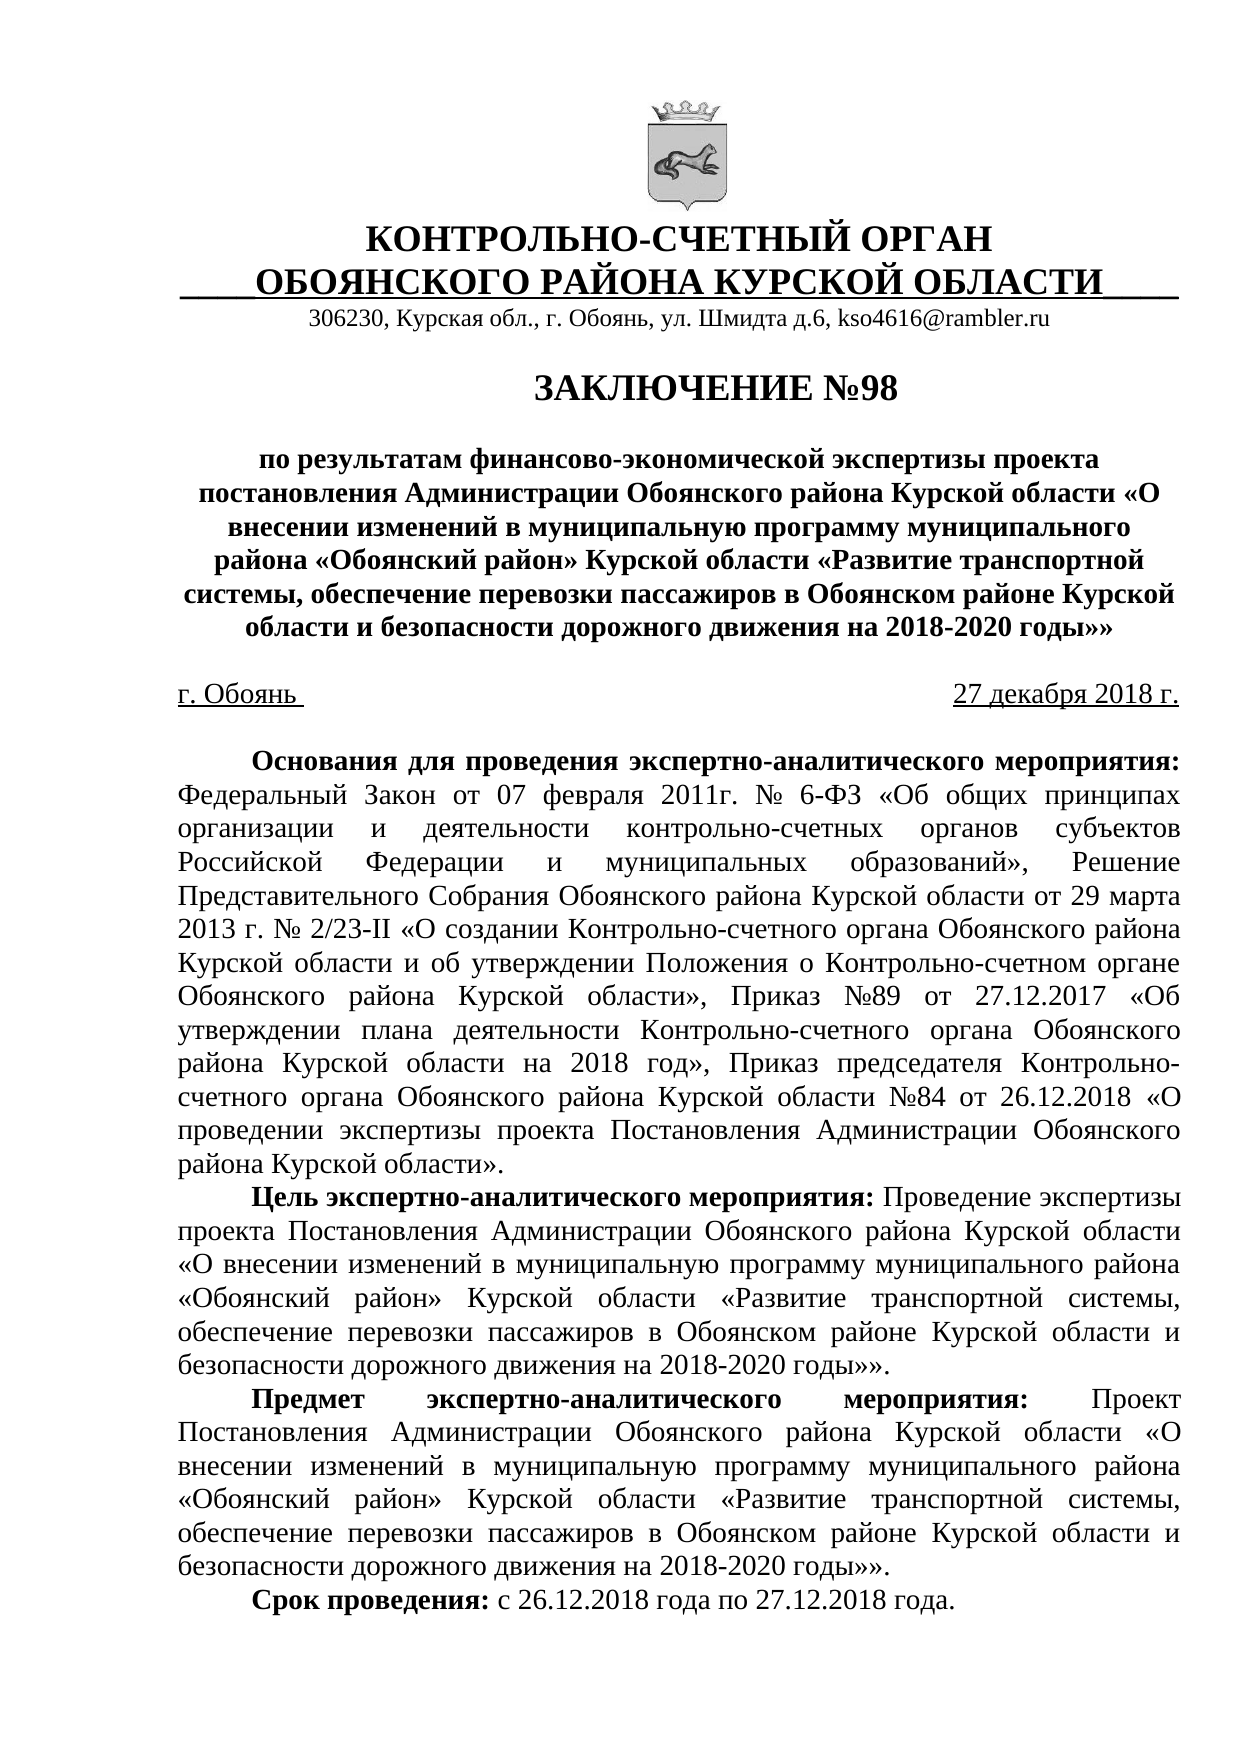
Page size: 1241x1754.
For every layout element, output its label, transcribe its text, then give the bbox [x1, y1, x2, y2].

title ЗАКЛЮЧЕНИЕ №98 [177, 365, 1181, 408]
text Срок проведения: с 26.12.2018 года по 27.12.2018 года. [177, 1582, 1181, 1616]
text Основания для проведения экспертно-аналитического мероприятия: Федеральный Закон от 07 февраля 2011г. № 6-ФЗ «Об общих принципах организации и деятельности контрольно-счетных органов субъектов Российской Федерации и муниципальных образований», Решение Представительного Собрания Обоянского района Курской области от 29 марта 2013 г. № 2/23-II «О создании Контрольно-счетного органа Обоянского района Курской области и об утверждении Положения о Контрольно-счетном органе Обоянского района Курской области», Приказ №89 от 27.12.2017 «Об утверждении плана деятельности Контрольно-счетного органа Обоянского района Курской области на 2018 год», Приказ председателя Контрольно-счетного органа Обоянского района Курской области №84 от 26.12.2018 «О проведении экспертизы проекта Постановления Администрации Обоянского района Курской области». [177, 743, 1181, 1179]
text Цель экспертно-аналитического мероприятия: Проведение экспертизы проекта Постановления Администрации Обоянского района Курской области «О внесении изменений в муниципальную программу муниципального района «Обоянский район» Курской области «Развитие транспортной системы, обеспечение перевозки пассажиров в Обоянском районе Курской области и безопасности дорожного движения на 2018-2020 годы»». [177, 1179, 1181, 1381]
text по результатам финансово-экономической экспертизы проекта постановления Администрации Обоянского района Курской области «О внесении изменений в муниципальную программу муниципального района «Обоянский район» Курской области «Развитие транспортной системы, обеспечение перевозки пассажиров в Обоянском районе Курской области и безопасности дорожного движения на 2018-2020 годы»» [177, 442, 1181, 643]
title ____ОБОЯНСКОГО РАЙОНА КУРСКОЙ ОБЛАСТИ____ [177, 259, 1181, 303]
title 306230, Курская обл., г. Обоянь, ул. Шмидта д.6, kso4616@rambler.ru [177, 303, 1181, 331]
title КОНТРОЛЬНО-СЧЕТНЫЙ ОРГАН [177, 216, 1181, 259]
text г. Обоянь 27 декабря 2018 г. [177, 676, 1181, 710]
text Предмет экспертно-аналитического мероприятия: Проект Постановления Администрации Обоянского района Курской области «О внесении изменений в муниципальную программу муниципального района «Обоянский район» Курской области «Развитие транспортной системы, обеспечение перевозки пассажиров в Обоянском районе Курской области и безопасности дорожного движения на 2018-2020 годы»». [177, 1381, 1181, 1582]
